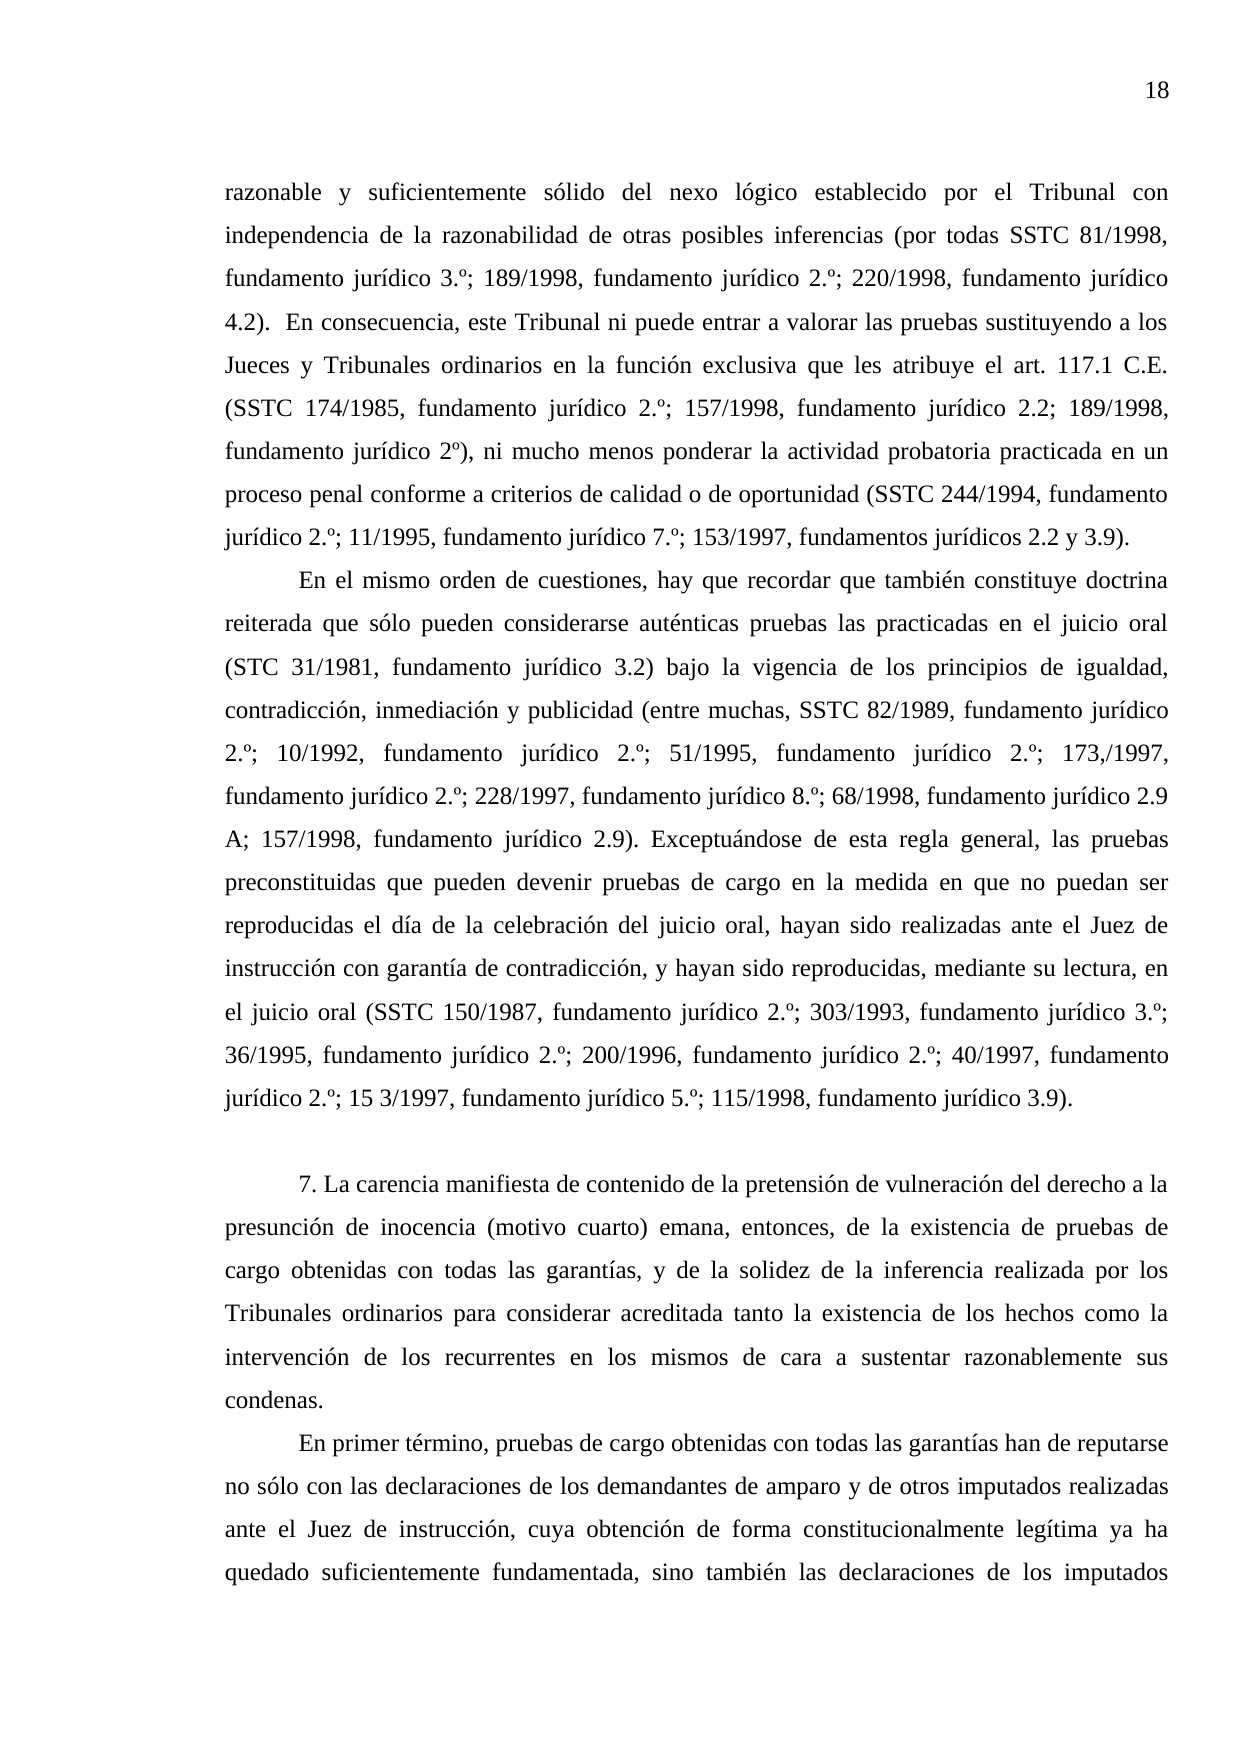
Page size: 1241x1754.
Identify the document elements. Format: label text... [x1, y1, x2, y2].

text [224, 1428, 1169, 1586]
text En el mismo orden de cuestiones, hay que recordar que también constituye doctrina reiterada que sólo pueden considerarse auténticas pruebas las practicadas en el juicio oral (STC 31/1981, fundamento jurídico 3.2) bajo la vigencia de los principios de igualdad, contradicción, inmediación y publicidad (entre muchas, SSTC 82/1989, fundamento jurídico 2.º; 10/1992, fundamento jurídico 2.º; 51/1995, fundamento jurídico 2.º; 173,/1997, fundamento jurídico 2.º; 228/1997, fundamento jurídico 8.º; 68/1998, fundamento jurídico 2.9 A; 157/1998, fundamento jurídico 2.9). Exceptuándose de esta regla general, las pruebas preconstituidas que pueden devenir pruebas de cargo en la medida en que no puedan ser reproducidas el día de la celebración del juicio oral, hayan sido realizadas ante el Juez de instrucción con garantía de contradicción, y hayan sido reproducidas, mediante su lectura, en el juicio oral (SSTC 150/1987, fundamento jurídico 2.º; 303/1993, fundamento jurídico 3.º; 36/1995, fundamento jurídico 2.º; 200/1996, fundamento jurídico 2.º; 40/1997, fundamento jurídico 2.º; 15 3/1997, fundamento jurídico 5.º; 115/1998, fundamento jurídico 3.9). [224, 565, 1169, 1112]
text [224, 177, 1169, 551]
text 7. La carencia manifiesta de contenido de la pretensión de vulneración del derecho a la presunción de inocencia (motivo cuarto) emana, entonces, de la existencia de pruebas de cargo obtenidas con todas las garantías, y de la solidez de la inferencia realizada por los Tribunales ordinarios para considerar acreditada tanto la existencia de los hechos como la intervención de los recurrentes en los mismos de cara a sustentar razonablemente sus condenas. [224, 1169, 1169, 1413]
